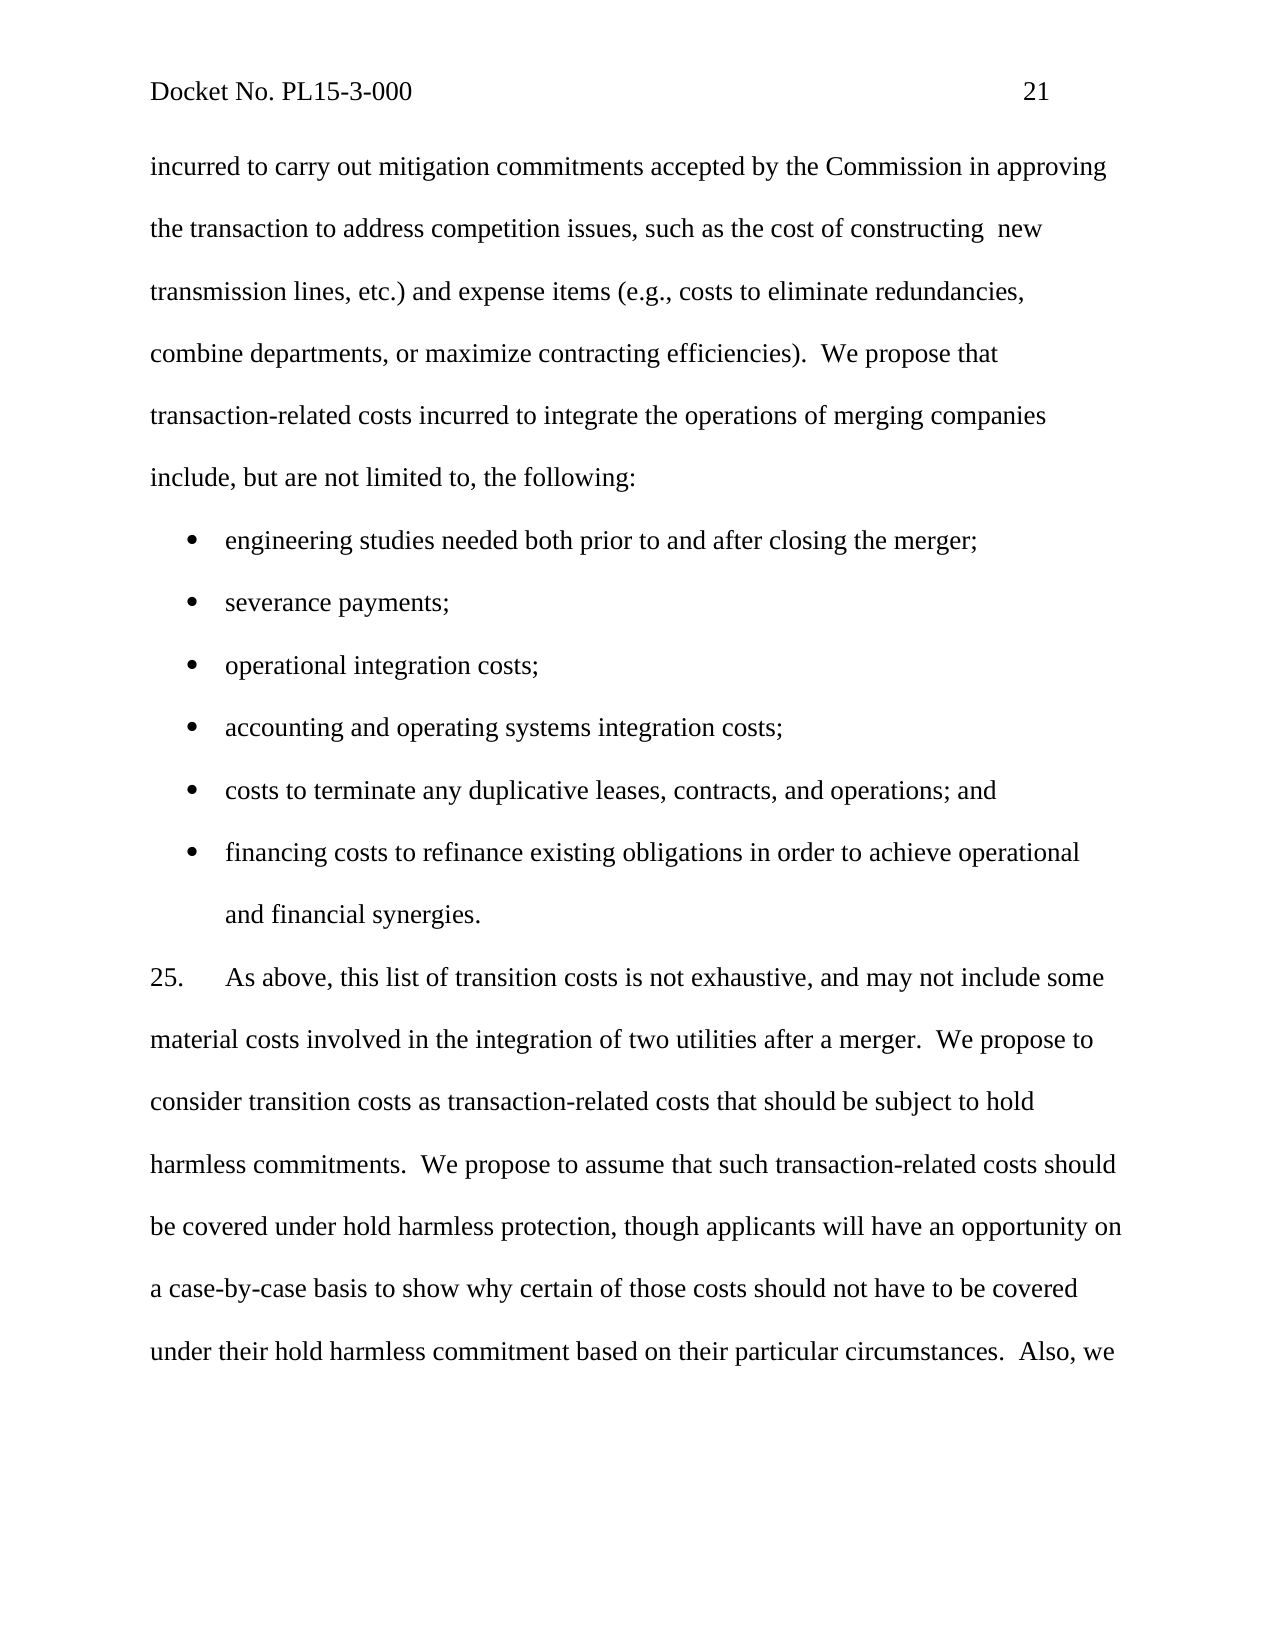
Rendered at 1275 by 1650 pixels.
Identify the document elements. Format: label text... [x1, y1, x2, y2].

list engineering studies needed both prior to and after closing the merger; [187, 524, 1125, 555]
list costs to terminate any duplicative leases, contracts, and operations; and [187, 774, 1125, 805]
list financing costs to refinance existing obligations in order to achieve operational and financial synergies. [187, 836, 1125, 930]
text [150, 150, 1125, 493]
list operational integration costs; [187, 649, 1125, 680]
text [150, 961, 1125, 1366]
list accounting and operating systems integration costs; [187, 711, 1125, 742]
list severance payments; [187, 586, 1125, 617]
